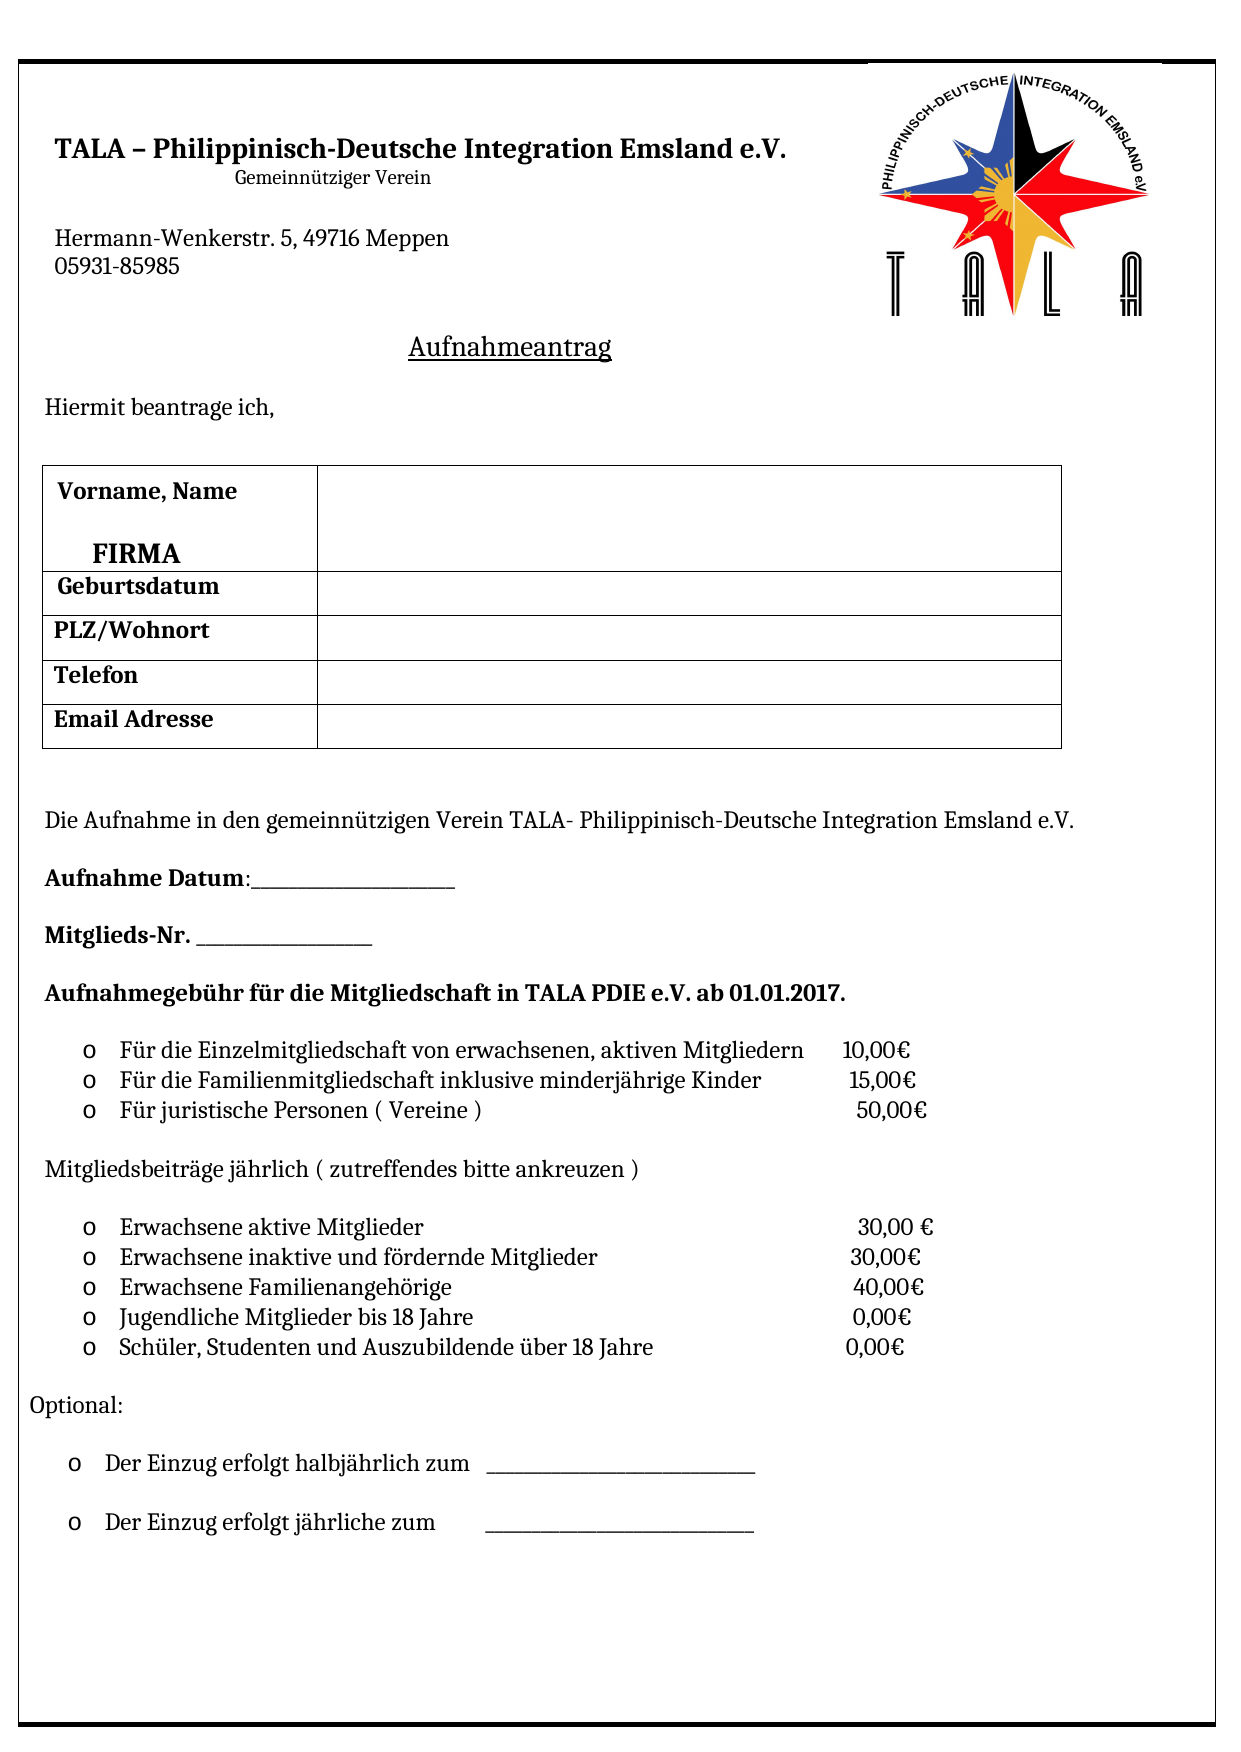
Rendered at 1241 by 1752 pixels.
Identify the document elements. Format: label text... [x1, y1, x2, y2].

picture [868, 63, 1162, 331]
table_header Aufnahmeantrag Hiermit beantrage ich, Die Aufnahme in den gemeinnützigen Verein TALA- Philippinisch-Deutsche Integration Emsland e.V. Aufnahme Datum:______________________ Mitglieds-Nr. ___________________ Aufnahmegebühr für die Mitgliedschaft in TALA PDIE e.V. ab 01.01.2017. Für die Einzelmitgliedschaft von erwachsenen, aktiven Mitgliedern 10,00€ Für die Familienmitgliedschaft inklusive minderjährige Kinder 15,00€ Für juristische Personen ( Vereine ) 50,00€ Mitgliedsbeiträge jährlich ( zutreffendes bitte ankreuzen ) Erwachsene aktive Mitglieder 30,00 € Erwachsene inaktive und fördernde Mitglieder 30,00€ Erwachsene Familienangehörige 40,00€ Jugendliche Mitglieder bis 18 Jahre 0,00€ Schüler, Studenten und Auszubildende über 18 Jahre 0,00€ Optional: Der Einzug erfolgt halbjährlich zum _____________________________ Der Einzug erfolgt jährliche zum _____________________________ [19, 64, 1215, 1722]
